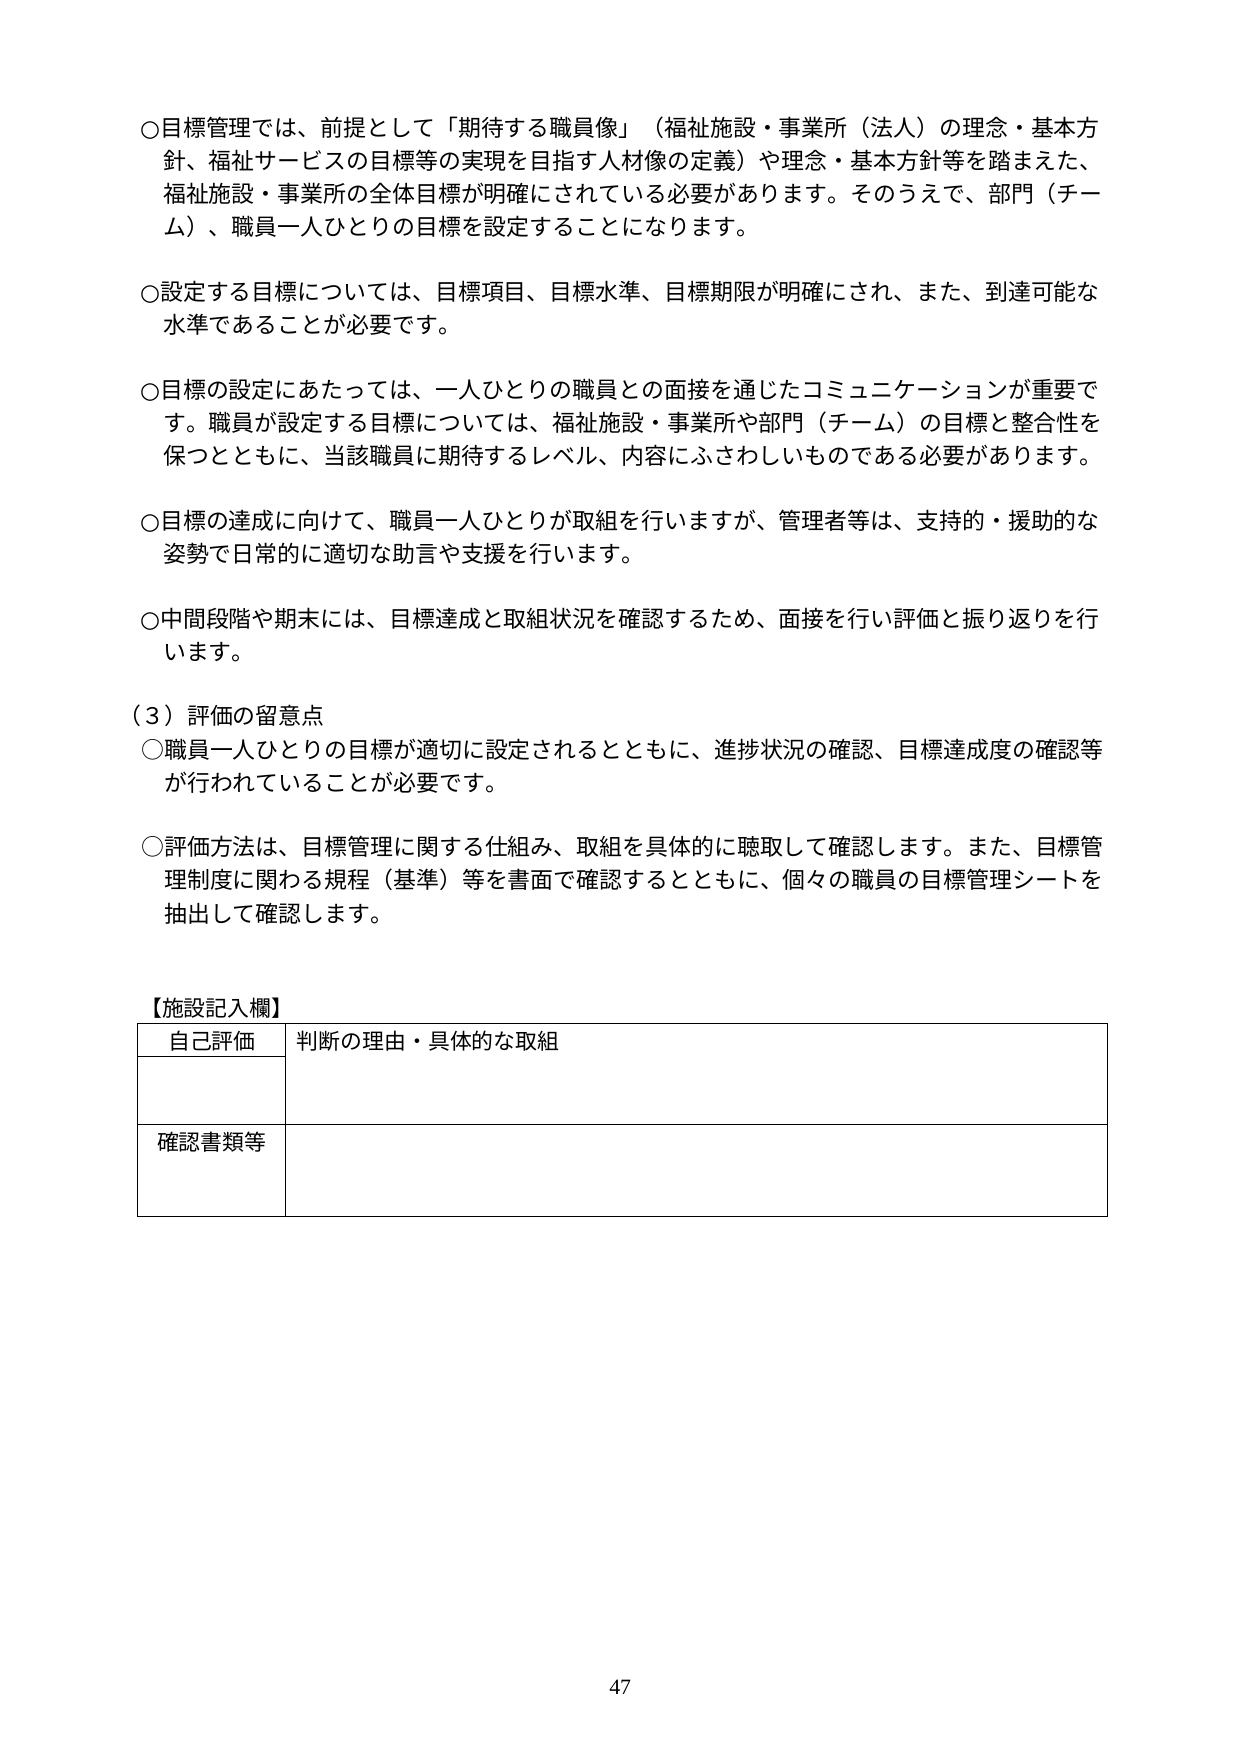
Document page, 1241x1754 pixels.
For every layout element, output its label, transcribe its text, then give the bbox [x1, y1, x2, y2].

table_header 自己評価 [138, 1024, 285, 1056]
table_cell [138, 1057, 285, 1123]
text ○目標管理では、前提として「期待する職員像」（福祉施設・事業所（法人）の理念・基本方針、福祉サービスの目標等の実現を目指す人材像の定義）や理念・基本方針等を踏まえた、福祉施設・事業所の全体目標が明確にされている必要があります。そのうえで、部門（チーム）、職員一人ひとりの目標を設定することになります。 [140, 109, 1122, 242]
text ○設定する目標については、目標項目、目標水準、目標期限が明確にされ、また、到達可能な水準であることが必要です。 [140, 274, 1122, 340]
text ○目標の設定にあたっては、一人ひとりの職員との面接を通じたコミュニケーションが重要です。職員が設定する目標については、福祉施設・事業所や部門（チーム）の目標と整合性を保つとともに、当該職員に期待するレベル、内容にふさわしいものである必要があります。 [140, 372, 1122, 471]
text ○職員一人ひとりの目標が適切に設定されるとともに、進捗状況の確認、目標達成度の確認等が行われていることが必要です。 [118, 731, 1122, 798]
table_cell [286, 1125, 1107, 1216]
text ○中間段階や期末には、目標達成と取組状況を確認するため、面接を行い評価と振り返りを行います。 [140, 600, 1122, 667]
text ○目標の達成に向けて、職員一人ひとりが取組を行いますが、管理者等は、支持的・援助的な姿勢で日常的に適切な助言や支援を行います。 [140, 503, 1122, 569]
text 【施設記入欄】 [118, 991, 1122, 1023]
text ○評価方法は、目標管理に関する仕組み、取組を具体的に聴取して確認します。また、目標管理制度に関わる規程（基準）等を書面で確認するとともに、個々の職員の目標管理シートを抽出して確認します。 [118, 829, 1122, 929]
table_header 判断の理由・具体的な取組 [286, 1024, 1107, 1123]
table_cell 確認書類等 [138, 1125, 285, 1216]
text （３）評価の留意点 [118, 698, 1122, 731]
